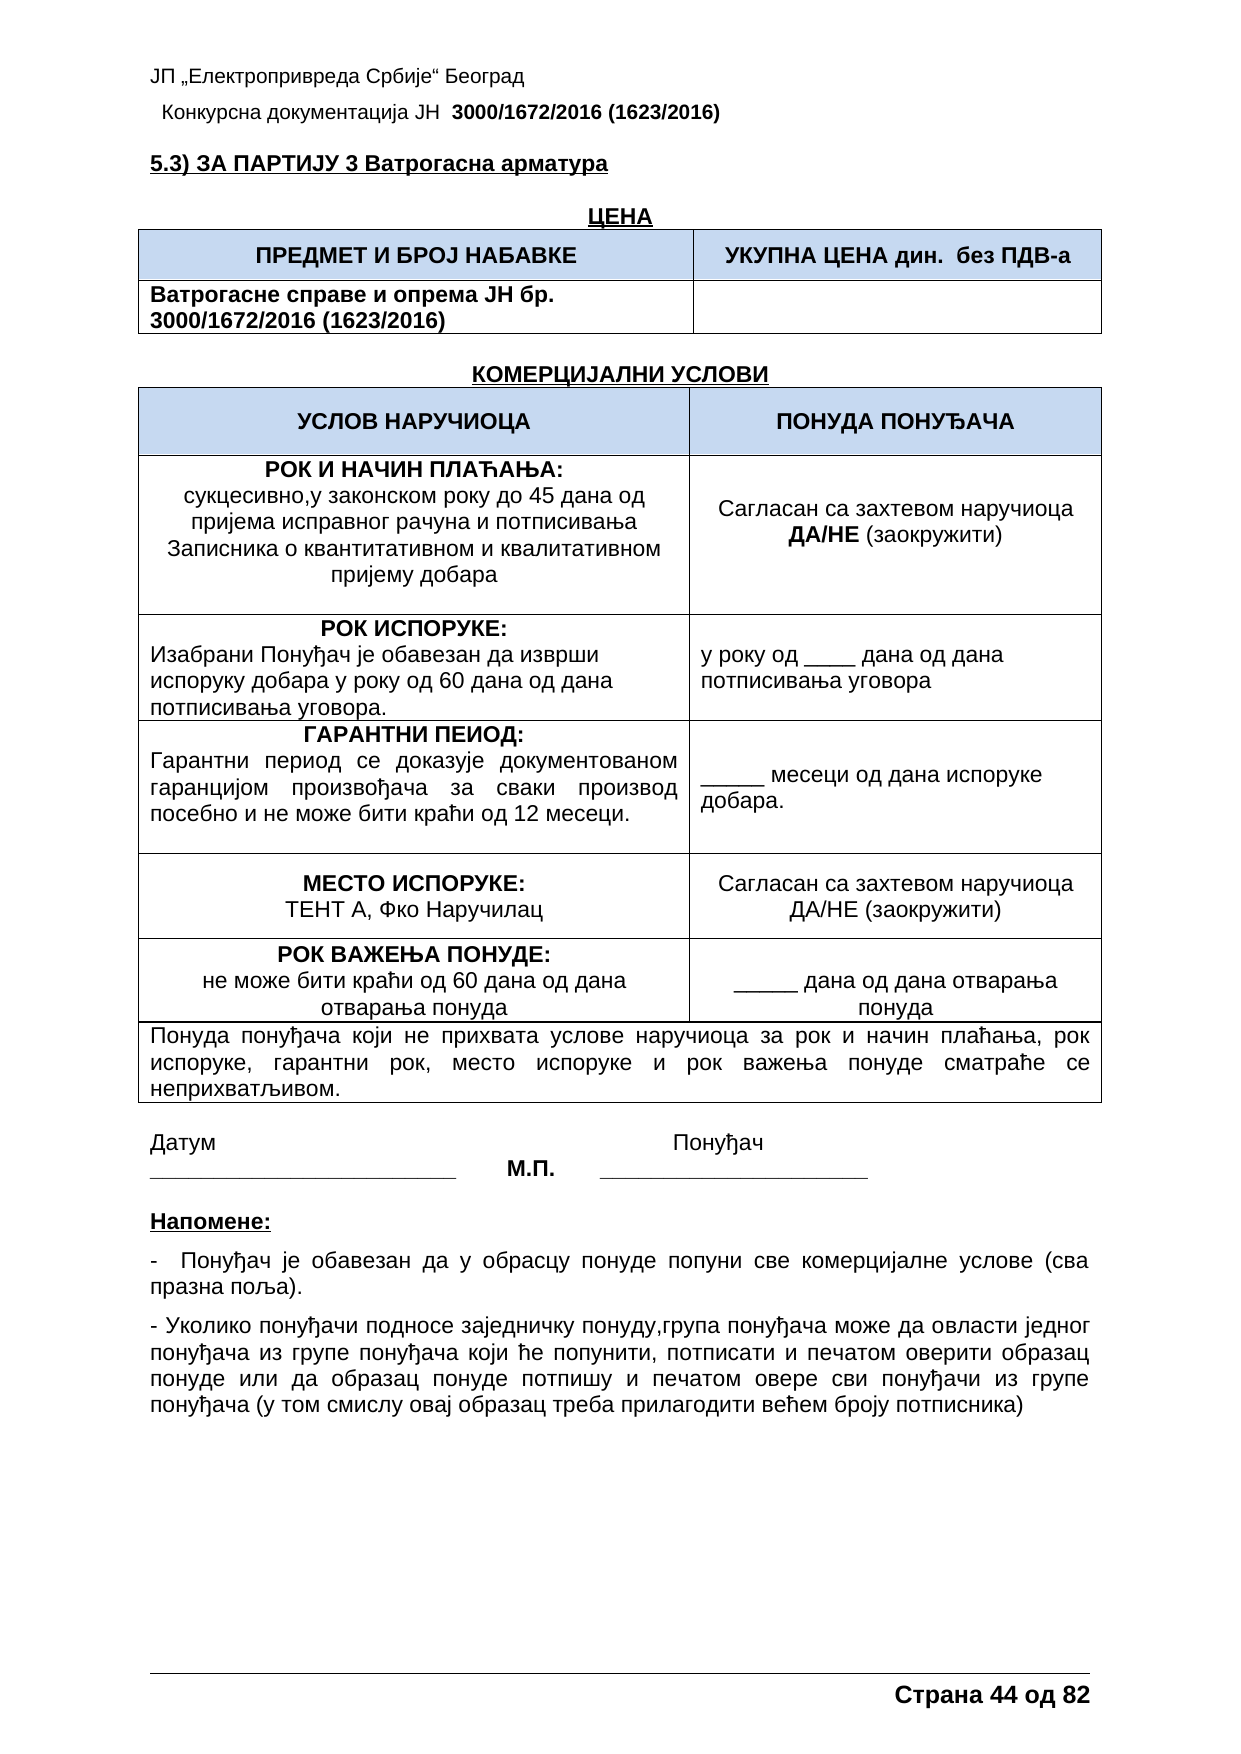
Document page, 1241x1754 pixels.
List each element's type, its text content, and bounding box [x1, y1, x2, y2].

text Напомене: [150, 1208, 1090, 1234]
table_header УКУПНА ЦЕНА дин. без ПДВ-а [694, 230, 1101, 279]
text - Уколико понуђачи подносе заједничку понуду,група понуђача може да овласти једног понуђача из групе понуђача који ће попунити, потписати и печатом оверити образац понуде или да образац понуде потпишу и печатом овере сви понуђачи из групе понуђача (у том смислу овај образац треба прилагодити већем броју потписника) [150, 1312, 1090, 1417]
table_header УСЛОВ НАРУЧИОЦА [139, 388, 689, 454]
table_header ПРЕДМЕТ И БРОЈ НАБАВКЕ [139, 230, 693, 279]
table_cell _____ дана од дана отварања понуда [690, 939, 1101, 1021]
table_cell [694, 281, 1101, 333]
table_cell _____ месеци од дана испоруке добара. [690, 721, 1101, 853]
text ЦЕНА [150, 203, 1090, 229]
table_cell Понуда понуђача који не прихвата услове наручиоца за рок и начин плаћања, рок испоруке, гарантни рок, место испоруке и рок важења понуде сматраће се неприхватљивом. [139, 1023, 1101, 1102]
table_header ПОНУДА ПОНУЂАЧА [690, 388, 1101, 454]
table_cell РОК И НАЧИН ПЛАЋАЊА: сукцесивно,у законском року до 45 дана од пријема исправног рачуна и потписивања Записника о квантитативном и квалитативном пријему добара [139, 456, 689, 614]
text 5.3) ЗА ПАРТИЈУ 3 Ватрогасна арматура [150, 150, 1090, 176]
table_cell ГАРАНТНИ ПЕИОД: Гарантни период се доказује документованом гаранцијом произвођача за сваки производ посебно и не може бити краћи од 12 месеци. [139, 721, 689, 853]
table_cell у року од ____ дана од дана потписивања уговора [690, 615, 1101, 720]
table_cell РОК ИСПОРУКЕ: Изабрани Понуђач је обавезан да изврши испоруку добара у року од 60 дана од дана потписивања уговора. [139, 615, 689, 720]
table_cell РОК ВАЖЕЊА ПОНУДЕ: не може бити краћи од 60 дана од дана отварања понуда [139, 939, 689, 1021]
table_cell Ватрогасне справе и опрема ЈН бр. 3000/1672/2016 (1623/2016) [139, 281, 693, 333]
text Датум Понуђач [150, 1129, 1090, 1155]
table_cell МЕСТО ИСПОРУКЕ: ТЕНТ А, Фко Наручилац [139, 854, 689, 938]
text КОМЕРЦИЈАЛНИ УСЛОВИ [150, 361, 1090, 387]
text ________________________ М.П. _____________________ [150, 1155, 1090, 1182]
table_cell Сагласан са захтевом наручиоца ДА/НЕ (заокружити) [690, 854, 1101, 938]
table_cell Сагласан са захтевом наручиоца ДА/НЕ (заокружити) [690, 456, 1101, 614]
text - Понуђач је обавезан да у обрасцу понуде попуни све комерцијалне услове (сва празна поља). [150, 1247, 1090, 1299]
